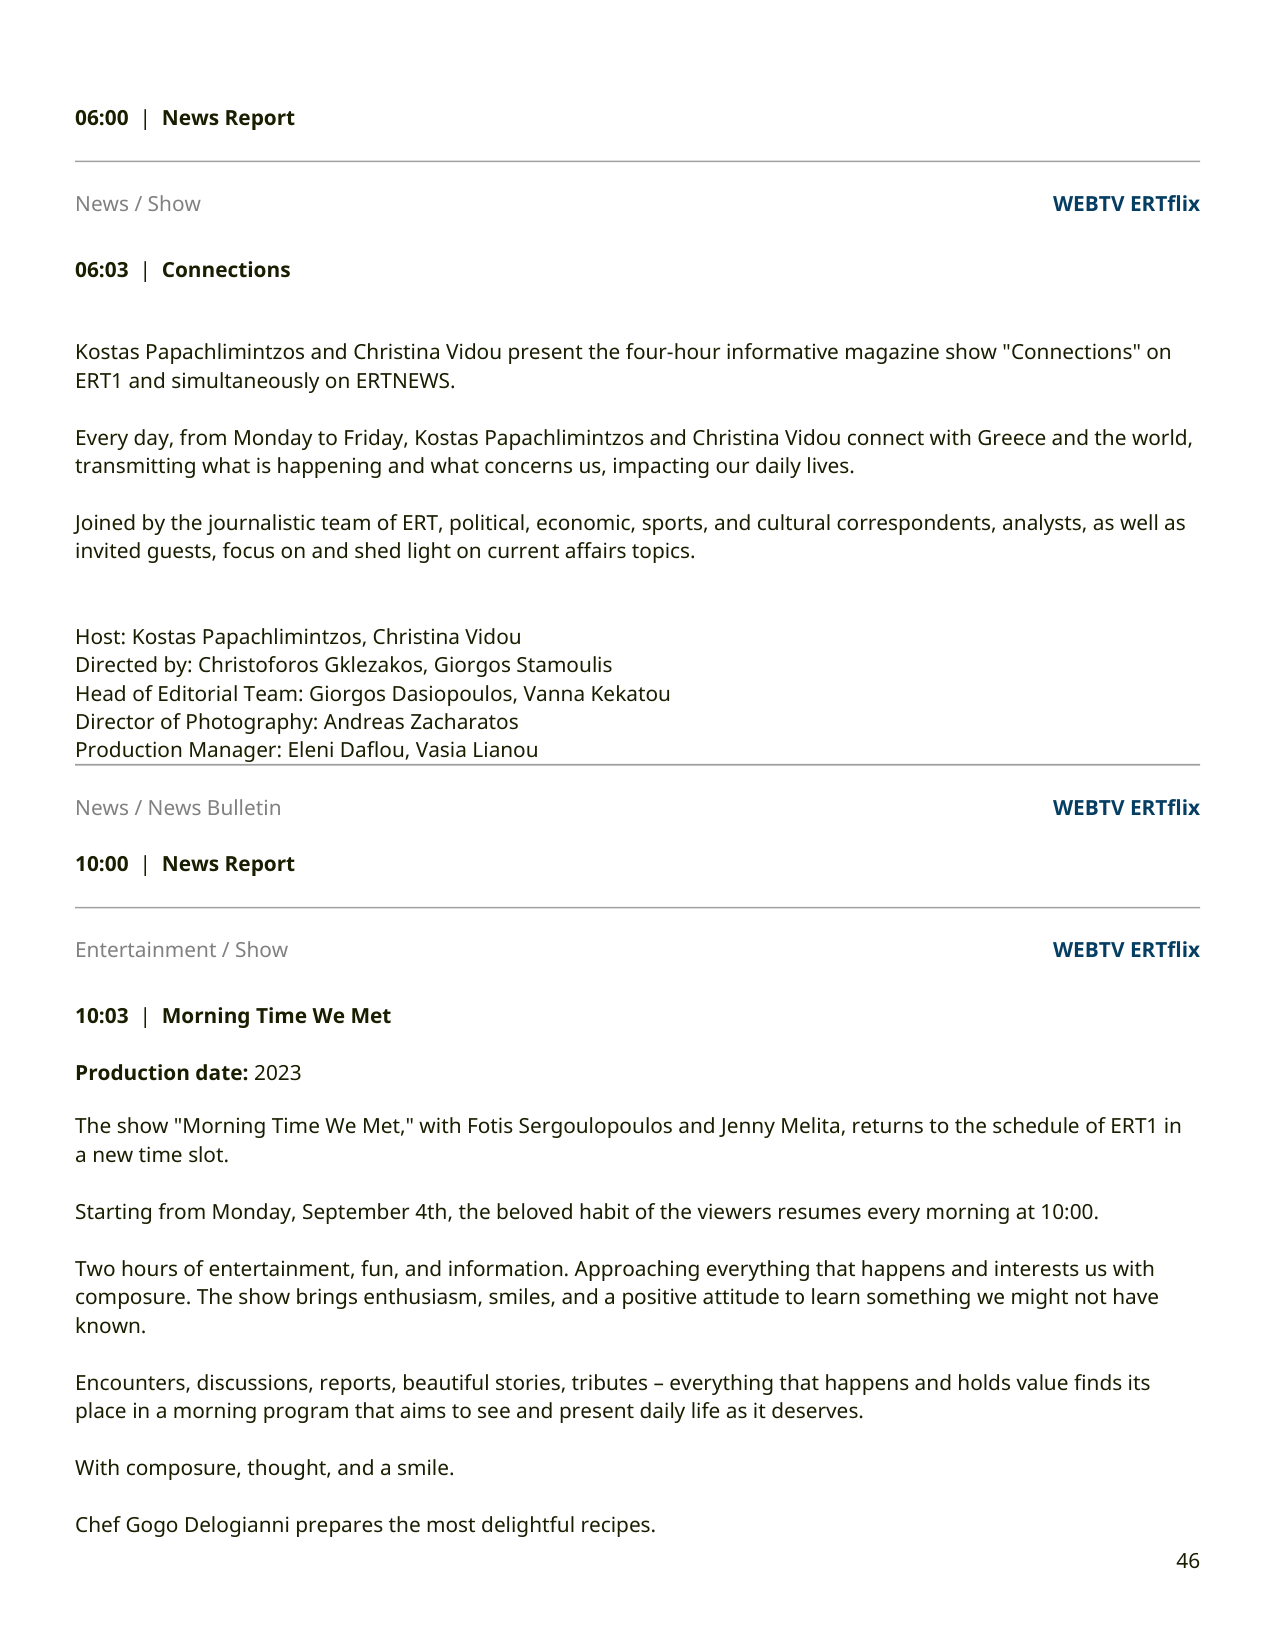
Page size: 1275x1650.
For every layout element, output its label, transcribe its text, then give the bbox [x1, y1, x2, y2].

text Kostas Papachlimintzos and Christina Vidou present the four-hour informative magazine show "Connections" on ERT1 and simultaneously on ERTNEWS. Every day, from Monday to Friday, Kostas Papachlimintzos and Christina Vidou connect with Greece and the world, transmitting what is happening and what concerns us, impacting our daily lives. Joined by the journalistic team of ERT, political, economic, sports, and cultural correspondents, analysts, as well as invited guests, focus on and shed light on current affairs topics. [75, 337, 1200, 565]
table_header WEBTV ERTflix [638, 936, 1200, 964]
text Host: Kostas Papachlimintzos, Christina Vidou Directed by: Christoforos Gklezakos, Giorgos Stamoulis Head of Editorial Team: Giorgos Dasiopoulos, Vanna Kekatou Director of Photography: Andreas Zacharatos Production Manager: Eleni Daflou, Vasia Lianou [75, 565, 1200, 763]
text 06:00 | News Report [75, 75, 1200, 160]
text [75, 1112, 1200, 1538]
table_header WEBTV ERTflix [638, 793, 1200, 821]
text 10:00 | News Report [75, 821, 1200, 906]
table_header News / News Bulletin [75, 793, 637, 821]
table_header Entertainment / Show [75, 936, 637, 964]
table_header WEBTV ERTflix [638, 189, 1200, 218]
text 06:03 | Connections [75, 218, 1200, 312]
text 10:03 | Morning Time We Met Production date: 2023 [75, 964, 1200, 1087]
table_header News / Show [75, 189, 637, 218]
